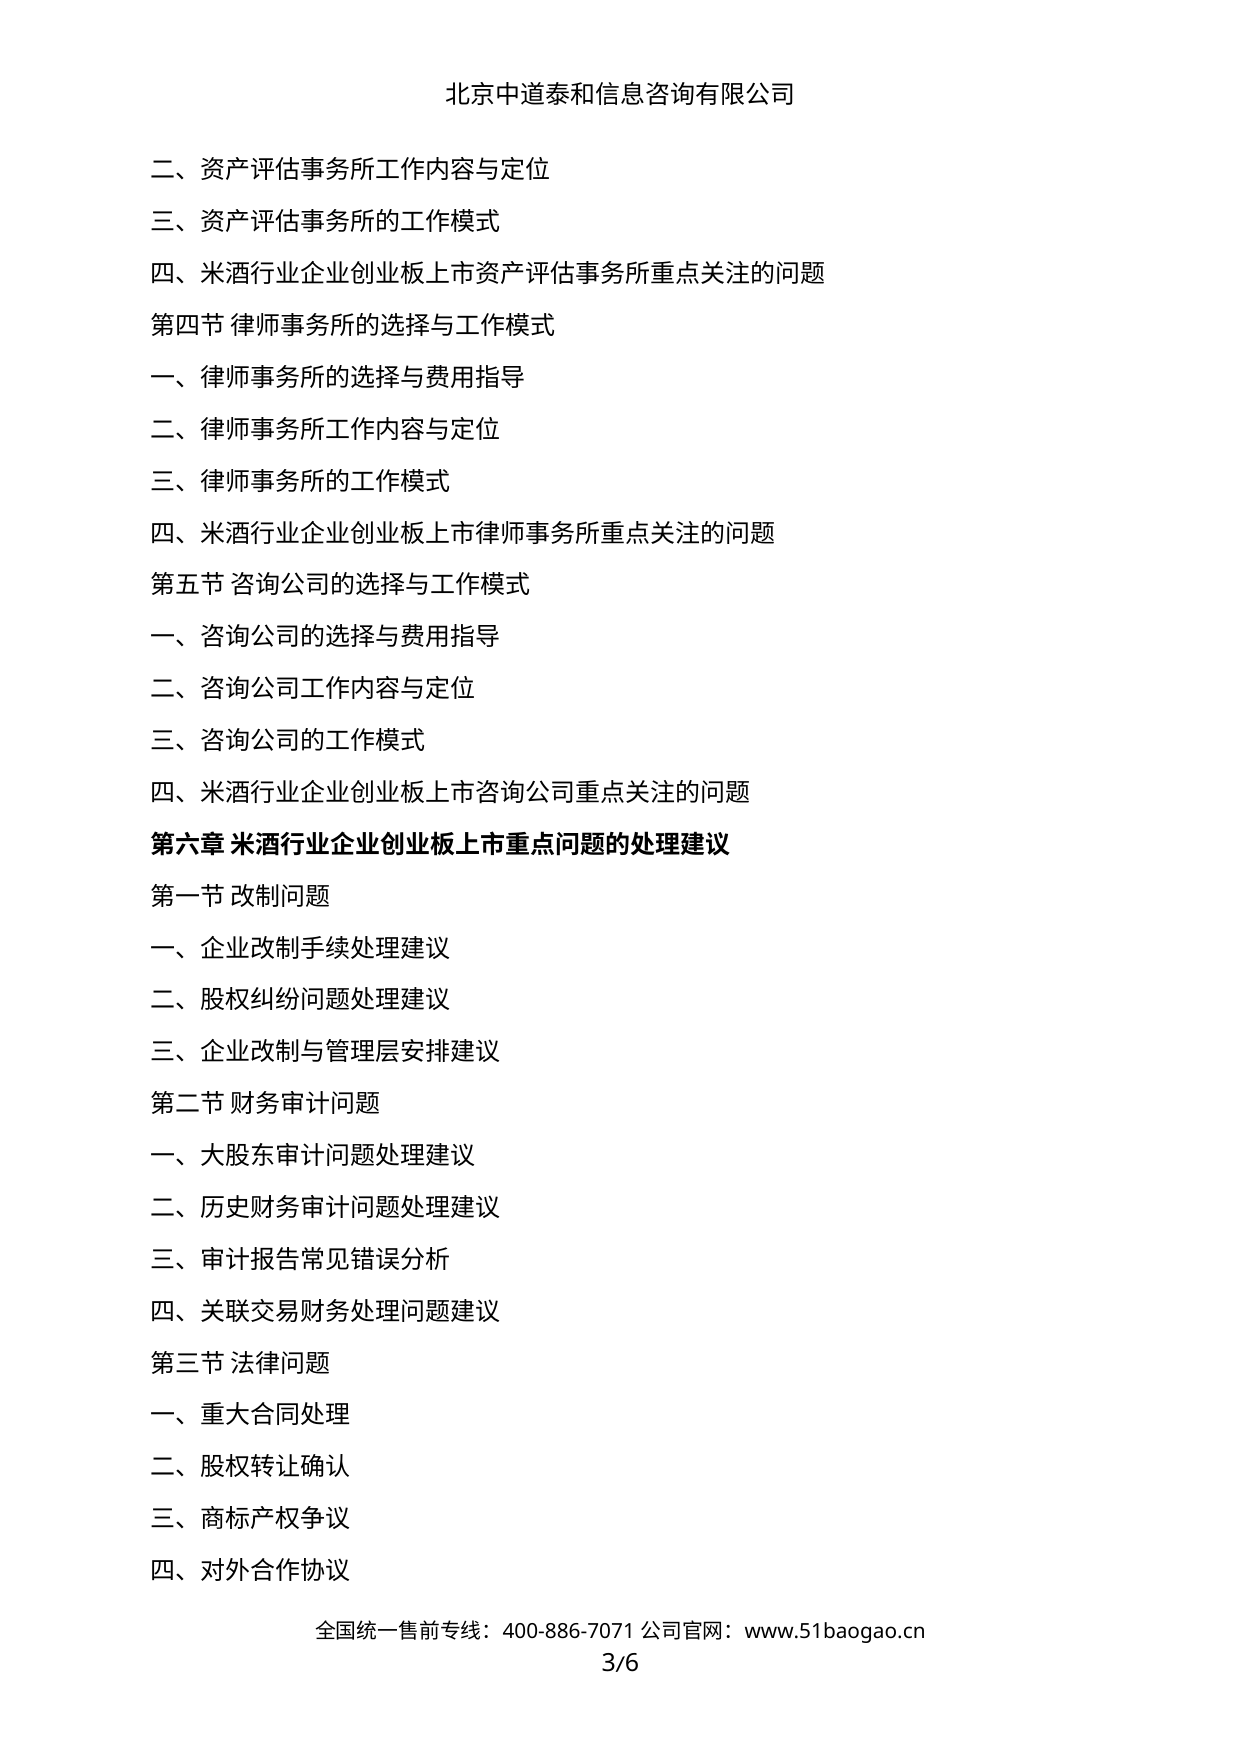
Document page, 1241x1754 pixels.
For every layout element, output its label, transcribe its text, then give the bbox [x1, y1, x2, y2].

text 二、咨询公司工作内容与定位 [150, 669, 1090, 705]
text 三、咨询公司的工作模式 [150, 721, 1090, 757]
text 第六章 米酒行业企业创业板上市重点问题的处理建议 [150, 824, 1090, 861]
text 四、对外合作协议 [150, 1551, 1090, 1587]
text 四、米酒行业企业创业板上市咨询公司重点关注的问题 [150, 772, 1090, 809]
text 第二节 财务审计问题 [150, 1084, 1090, 1120]
text 一、律师事务所的选择与费用指导 [150, 357, 1090, 394]
text 二、历史财务审计问题处理建议 [150, 1187, 1090, 1224]
text 四、米酒行业企业创业板上市律师事务所重点关注的问题 [150, 513, 1090, 549]
text 第五节 咨询公司的选择与工作模式 [150, 565, 1090, 601]
text 三、商标产权争议 [150, 1499, 1090, 1535]
text 四、关联交易财务处理问题建议 [150, 1291, 1090, 1327]
text 一、大股东审计问题处理建议 [150, 1136, 1090, 1172]
text 一、企业改制手续处理建议 [150, 928, 1090, 964]
text 二、律师事务所工作内容与定位 [150, 409, 1090, 446]
text 一、重大合同处理 [150, 1395, 1090, 1431]
text 四、米酒行业企业创业板上市资产评估事务所重点关注的问题 [150, 254, 1090, 290]
text 一、咨询公司的选择与费用指导 [150, 617, 1090, 653]
text 二、股权转让确认 [150, 1447, 1090, 1483]
text 三、资产评估事务所的工作模式 [150, 202, 1090, 238]
text 第一节 改制问题 [150, 876, 1090, 912]
text 二、股权纠纷问题处理建议 [150, 980, 1090, 1016]
text 三、企业改制与管理层安排建议 [150, 1032, 1090, 1068]
text 三、审计报告常见错误分析 [150, 1239, 1090, 1276]
text 三、律师事务所的工作模式 [150, 461, 1090, 497]
text 二、资产评估事务所工作内容与定位 [150, 150, 1090, 186]
text 第四节 律师事务所的选择与工作模式 [150, 306, 1090, 342]
text 第三节 法律问题 [150, 1343, 1090, 1379]
